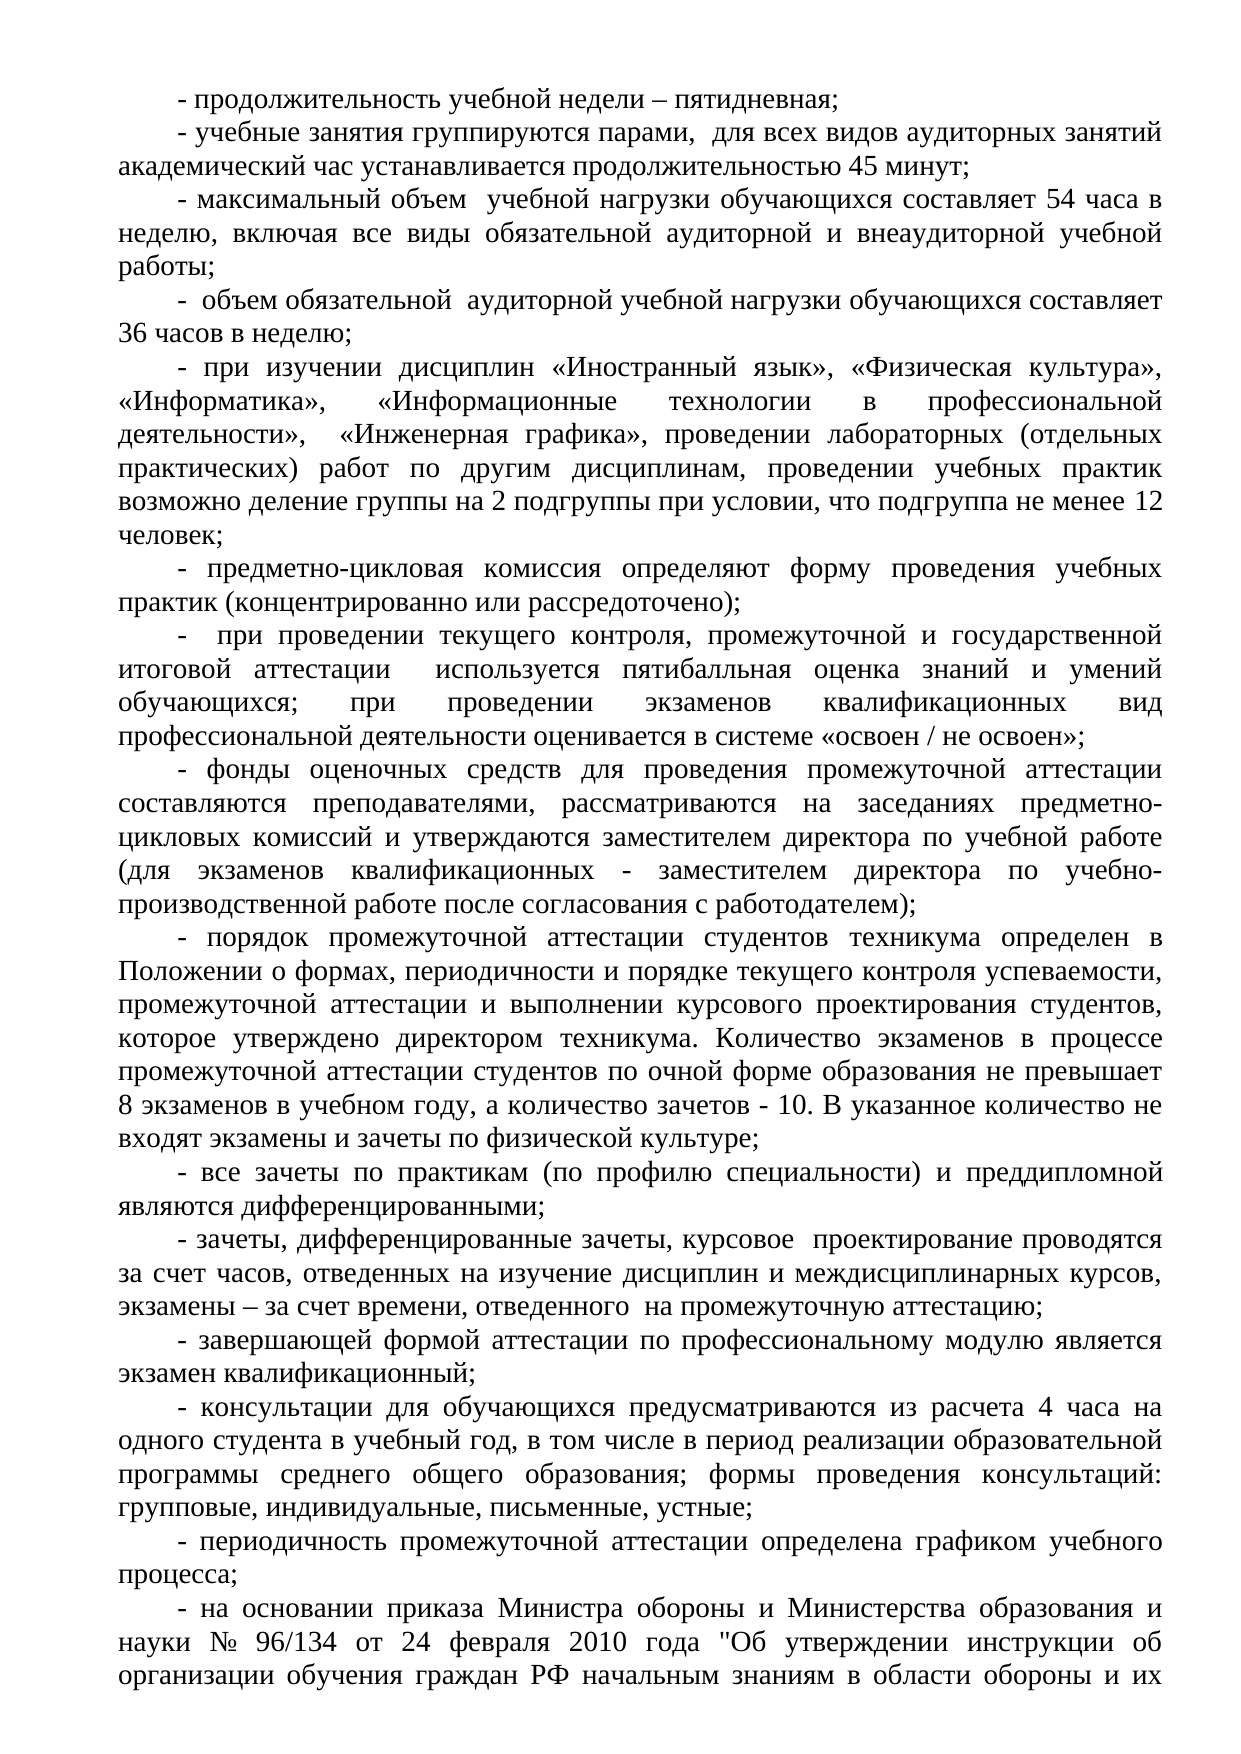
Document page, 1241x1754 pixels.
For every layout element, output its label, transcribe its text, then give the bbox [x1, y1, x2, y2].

text - зачеты, дифференцированные зачеты, курсовое проектирование проводятся за счет часов, отведенных на изучение дисциплин и междисциплинарных курсов, экзамены – за счет времени, отведенного на промежуточную аттестацию; [118, 1221, 1163, 1322]
text - завершающей формой аттестации по профессиональному модулю является экзамен квалификационный; [118, 1322, 1163, 1389]
text - при изучении дисциплин «Иностранный язык», «Физическая культура», «Информатика», «Информационные технологии в профессиональной деятельности», «Инженерная графика», проведении лабораторных (отдельных практических) работ по другим дисциплинам, проведении учебных практик возможно деление группы на 2 подгруппы при условии, что подгруппа не менее 12 человек; [118, 349, 1163, 550]
text - консультации для обучающихся предусматриваются из расчета 4 часа на одного студента в учебный год, в том числе в период реализации образовательной программы среднего общего образования; формы проведения консультаций: групповые, индивидуальные, письменные, устные; [118, 1389, 1163, 1523]
text - продолжительность учебной недели – пятидневная; [118, 81, 1163, 114]
text - при проведении текущего контроля, промежуточной и государственной итоговой аттестации используется пятибалльная оценка знаний и умений обучающихся; при проведении экзаменов квалификационных вид профессиональной деятельности оценивается в системе «освоен / не освоен»; [118, 617, 1163, 752]
text - максимальный объем учебной нагрузки обучающихся составляет 54 часа в неделю, включая все виды обязательной аудиторной и внеаудиторной учебной работы; [118, 181, 1163, 282]
text - предметно-цикловая комиссия определяют форму проведения учебных практик (концентрированно или рассредоточено); [118, 550, 1163, 617]
text - периодичность промежуточной аттестации определена графиком учебного процесса; [118, 1523, 1163, 1590]
text - фонды оценочных средств для проведения промежуточной аттестации составляются преподавателями, рассматриваются на заседаниях предметно-цикловых комиссий и утверждаются заместителем директора по учебной работе (для экзаменов квалификационных - заместителем директора по учебно-производственной работе после согласования с работодателем); [118, 752, 1163, 919]
text - объем обязательной аудиторной учебной нагрузки обучающихся составляет 36 часов в неделю; [118, 282, 1163, 349]
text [118, 1590, 1163, 1691]
text - учебные занятия группируются парами, для всех видов аудиторных занятий академический час устанавливается продолжительностью 45 минут; [118, 114, 1163, 181]
text - порядок промежуточной аттестации студентов техникума определен в Положении о формах, периодичности и порядке текущего контроля успеваемости, промежуточной аттестации и выполнении курсового проектирования студентов, которое утверждено директором техникума. Количество экзаменов в процессе промежуточной аттестации студентов по очной форме образования не превышает 8 экзаменов в учебном году, а количество зачетов - 10. В указанное количество не входят экзамены и зачеты по физической культуре; [118, 919, 1163, 1154]
text - все зачеты по практикам (по профилю специальности) и преддипломной являются дифференцированными; [118, 1154, 1163, 1221]
